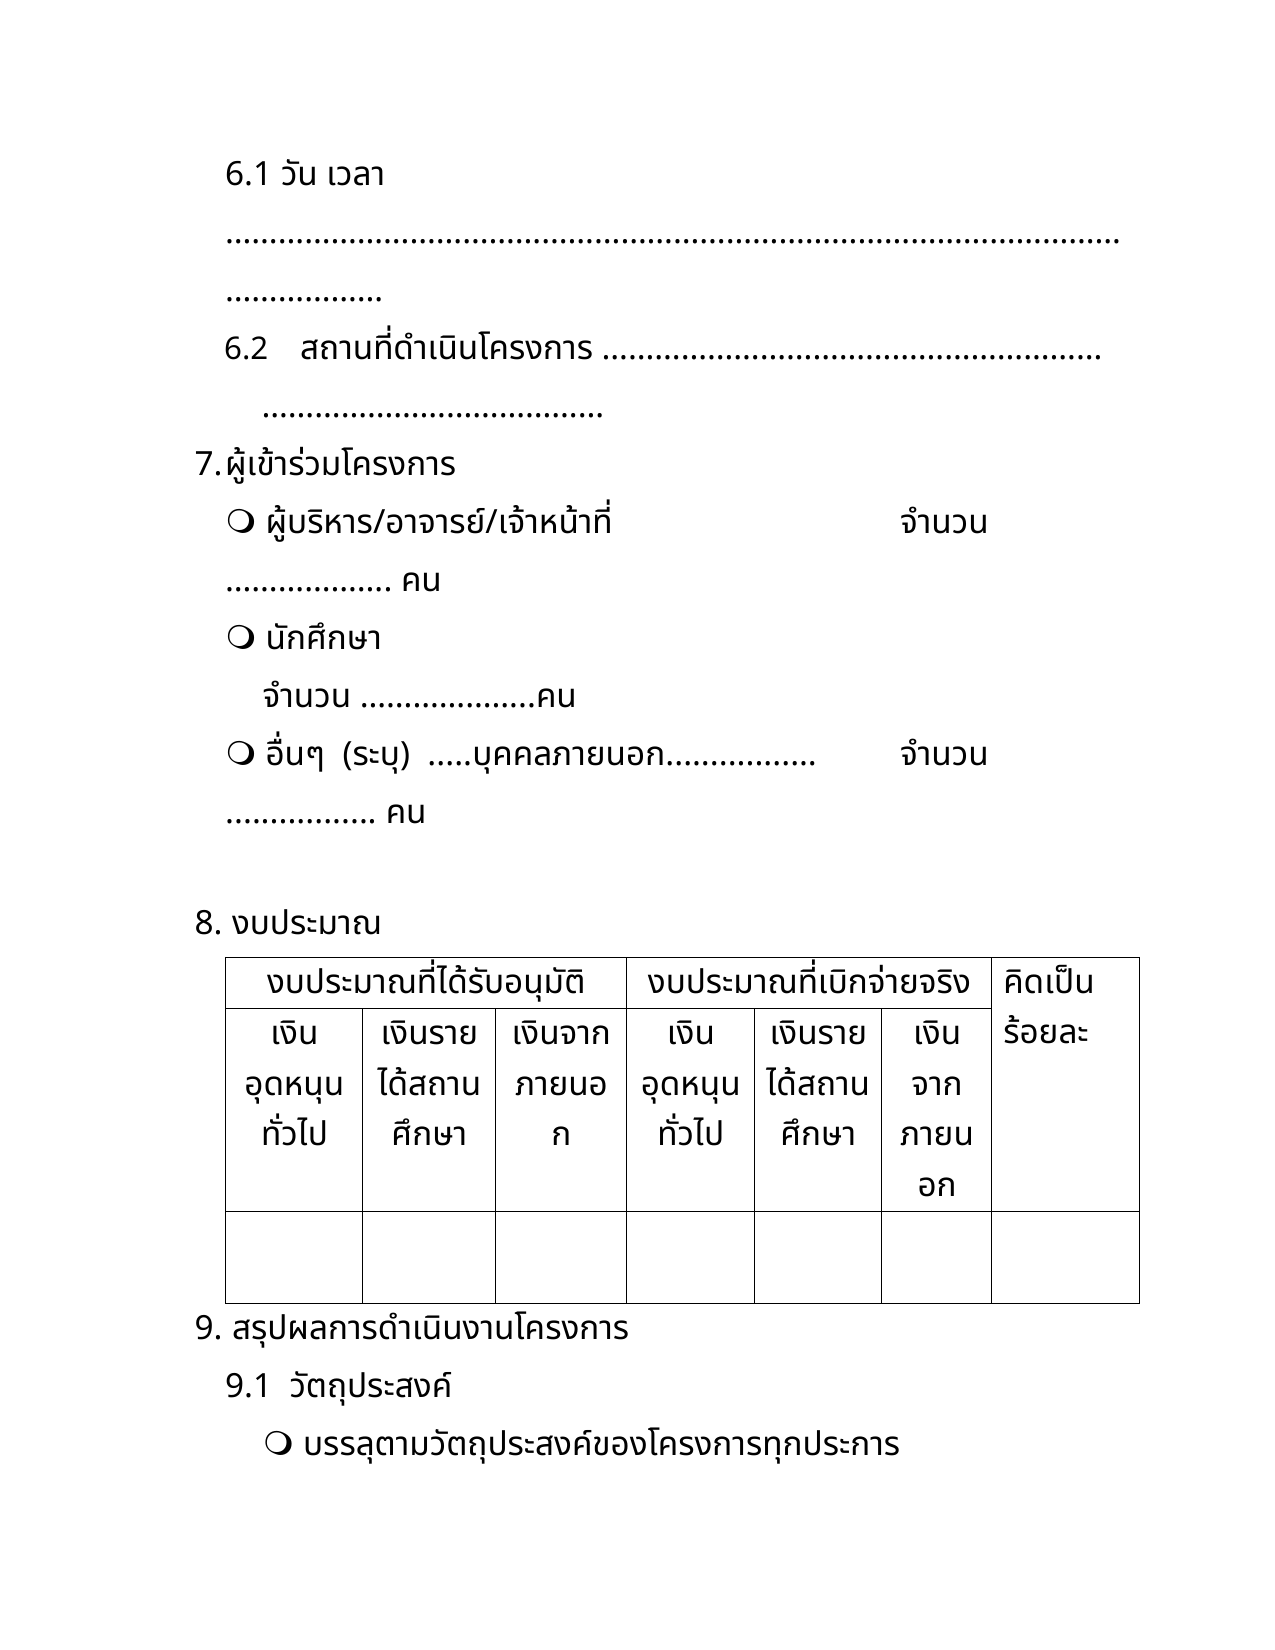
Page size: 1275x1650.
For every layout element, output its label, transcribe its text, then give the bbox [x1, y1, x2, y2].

list ผู้เข้าร่วมโครงการ [194, 440, 1125, 490]
table_cell [496, 1212, 626, 1303]
list อื่นๆ (ระบุ) .....บุคคลภายนอก................. จำนวน ................. คน [225, 730, 1125, 839]
text 9.1 วัตถุประสงค์ [150, 1362, 1125, 1413]
table_header งบประมาณที่ได้รับอนุมัติ [226, 958, 626, 1008]
table_cell [992, 1212, 1139, 1303]
table_cell [882, 1212, 991, 1303]
table_header งบประมาณที่เบิกจ่ายจริง [627, 958, 991, 1008]
table_cell เงินอุดหนุนทั่วไป [226, 1009, 362, 1211]
list สรุปผลการดำเนินงานโครงการ [194, 1304, 1125, 1354]
table_cell เงินจากภายนอก [496, 1009, 626, 1211]
list นักศึกษา จำนวน ………………..คน [225, 614, 1125, 723]
table_cell เงินรายได้สถานศึกษา [363, 1009, 495, 1211]
table_cell เงินจากภายนอก [882, 1009, 991, 1211]
list ผู้บริหาร/อาจารย์/เจ้าหน้าที่ จำนวน ………………. คน [225, 498, 1125, 607]
table_cell [226, 1212, 362, 1303]
list 6.1 วัน เวลา ………………………………………………………………………………………………………… [225, 150, 1125, 316]
table_cell [755, 1212, 881, 1303]
table_cell เงินรายได้สถานศึกษา [755, 1009, 881, 1211]
table_cell เงินอุดหนุนทั่วไป [627, 1009, 754, 1211]
list งบประมาณ [194, 899, 1125, 949]
text บรรลุตามวัตถุประสงค์ของโครงการทุกประการ [150, 1420, 1125, 1471]
table_cell [627, 1212, 754, 1303]
list สถานที่ดำเนินโครงการ …………………………………………………………………………………… [224, 324, 1125, 432]
table_cell [363, 1212, 495, 1303]
table_header คิดเป็นร้อยละ [992, 958, 1139, 1211]
